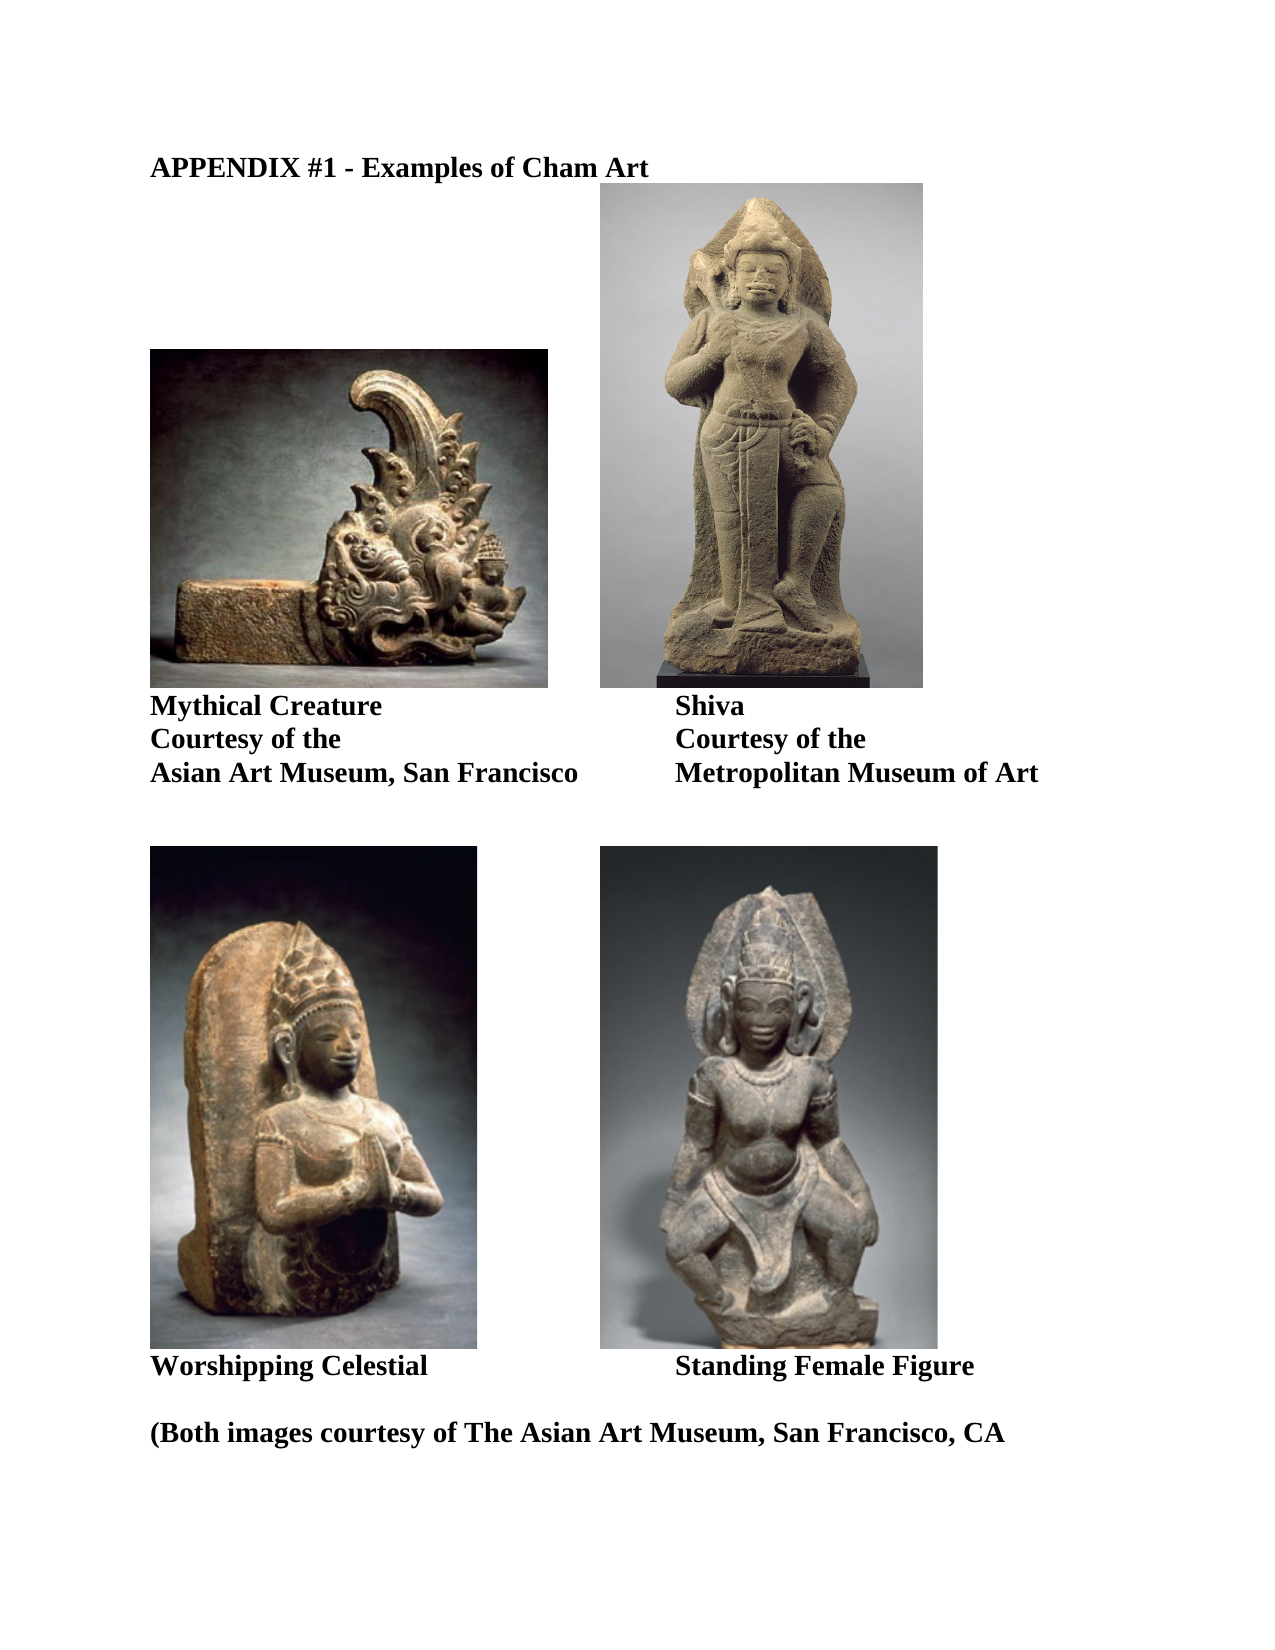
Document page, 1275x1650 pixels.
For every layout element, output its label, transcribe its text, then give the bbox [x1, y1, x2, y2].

text Asian Art Museum, San Francisco Metropolitan Museum of Art [150, 755, 1125, 788]
text Mythical Creature Shiva [150, 688, 1125, 721]
picture [150, 349, 548, 688]
picture [600, 846, 938, 1349]
text APPENDIX #1 - Examples of Cham Art [150, 150, 1125, 183]
text Courtesy of the Courtesy of the [150, 721, 1125, 755]
picture [150, 846, 478, 1349]
text Worshipping Celestial Standing Female Figure [150, 1348, 1125, 1382]
text (Both images courtesy of The Asian Art Museum, San Francisco, CA [150, 1415, 1125, 1449]
picture [600, 183, 923, 688]
